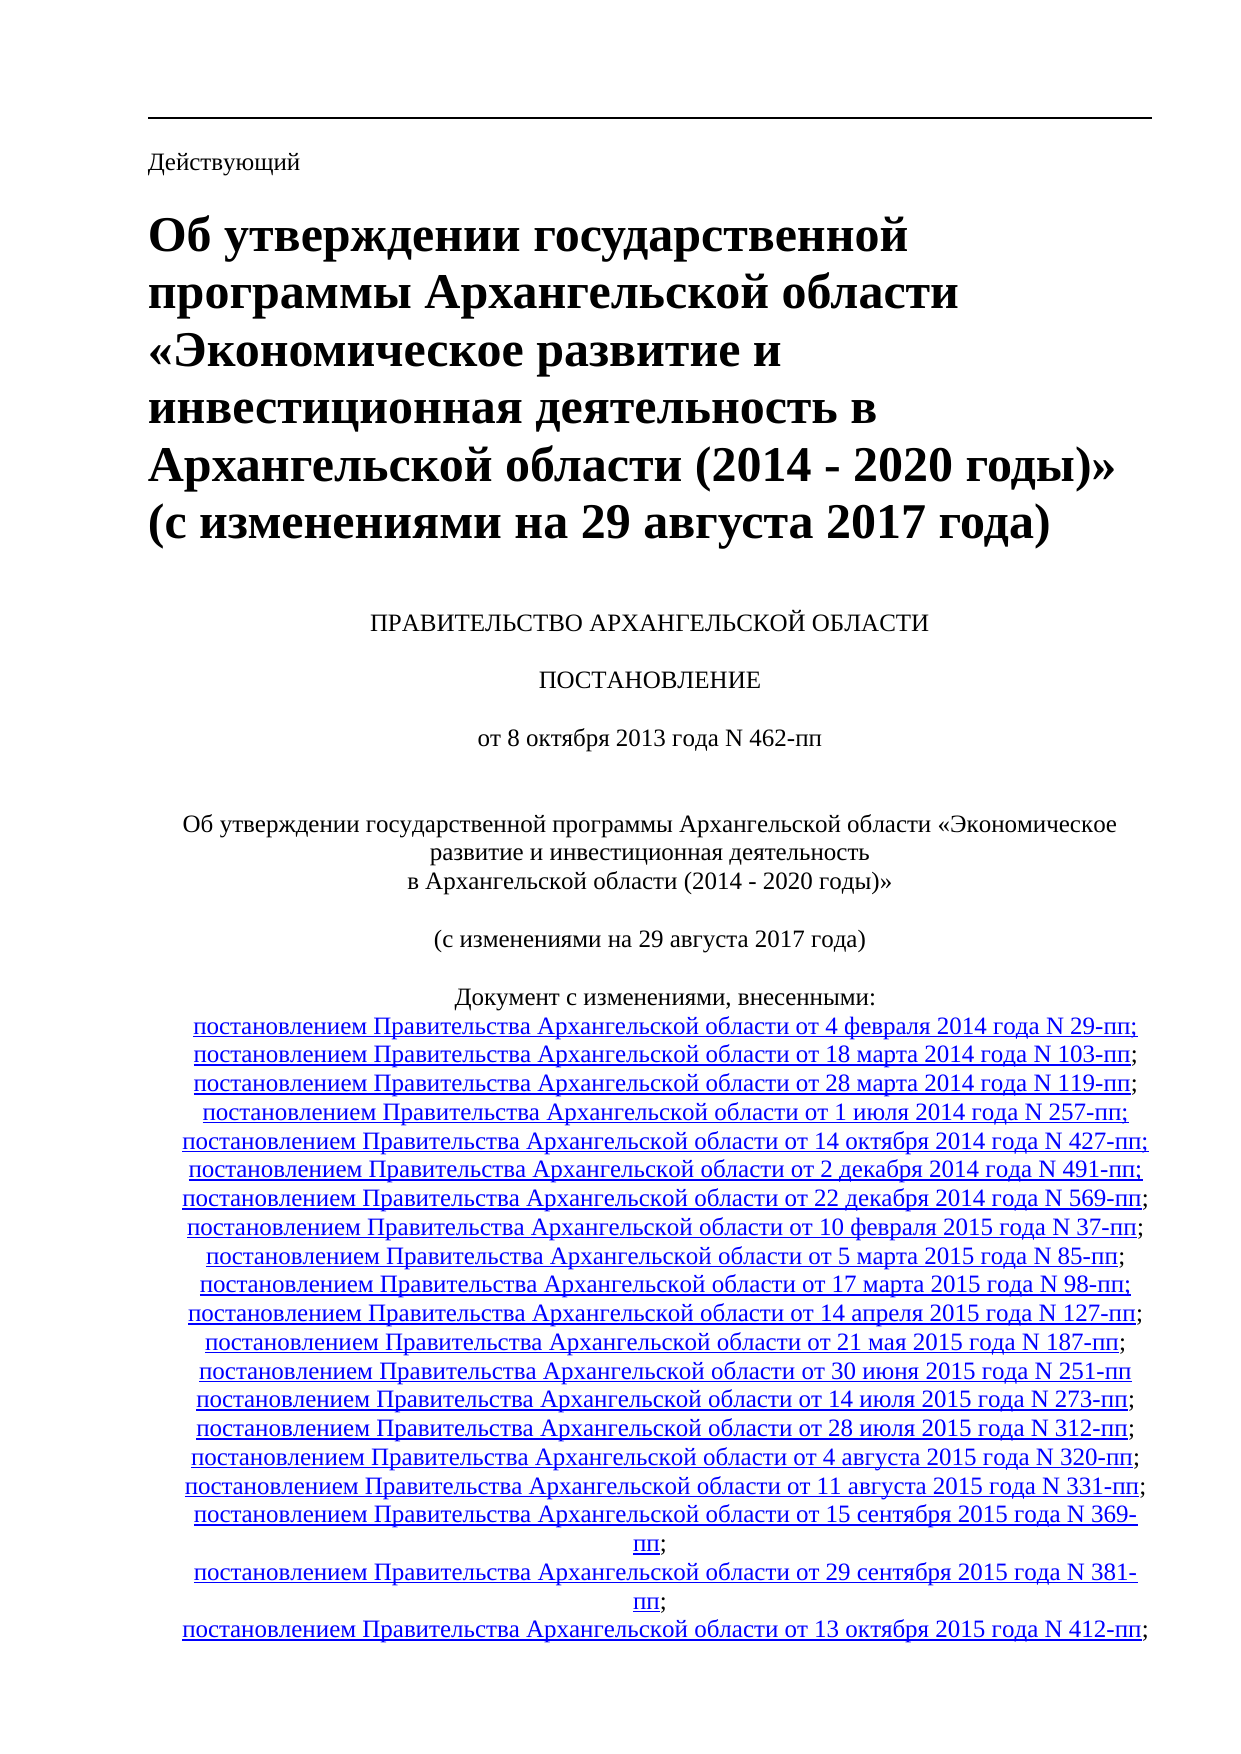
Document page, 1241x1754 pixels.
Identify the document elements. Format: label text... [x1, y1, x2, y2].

text (с изменениями на 29 августа 2017 года) [148, 924, 1152, 953]
text Об утверждении государственной программы Архангельской области «Экономическое развитие и инвестиционная деятельность в Архангельской области (2014 - 2020 годы)» (с изменениями на 29 августа 2017 года) [148, 205, 1152, 550]
text Об утверждении государственной программы Архангельской области «Экономическое развитие и инвестиционная деятельность в Архангельской области (2014 - 2020 годы)» [148, 809, 1152, 895]
text ПРАВИТЕЛЬСТВО АРХАНГЕЛЬСКОЙ ОБЛАСТИ ПОСТАНОВЛЕНИЕ от 8 октября 2013 года N 462-пп [148, 579, 1152, 779]
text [148, 982, 1152, 1643]
text Действующий [148, 147, 1152, 176]
